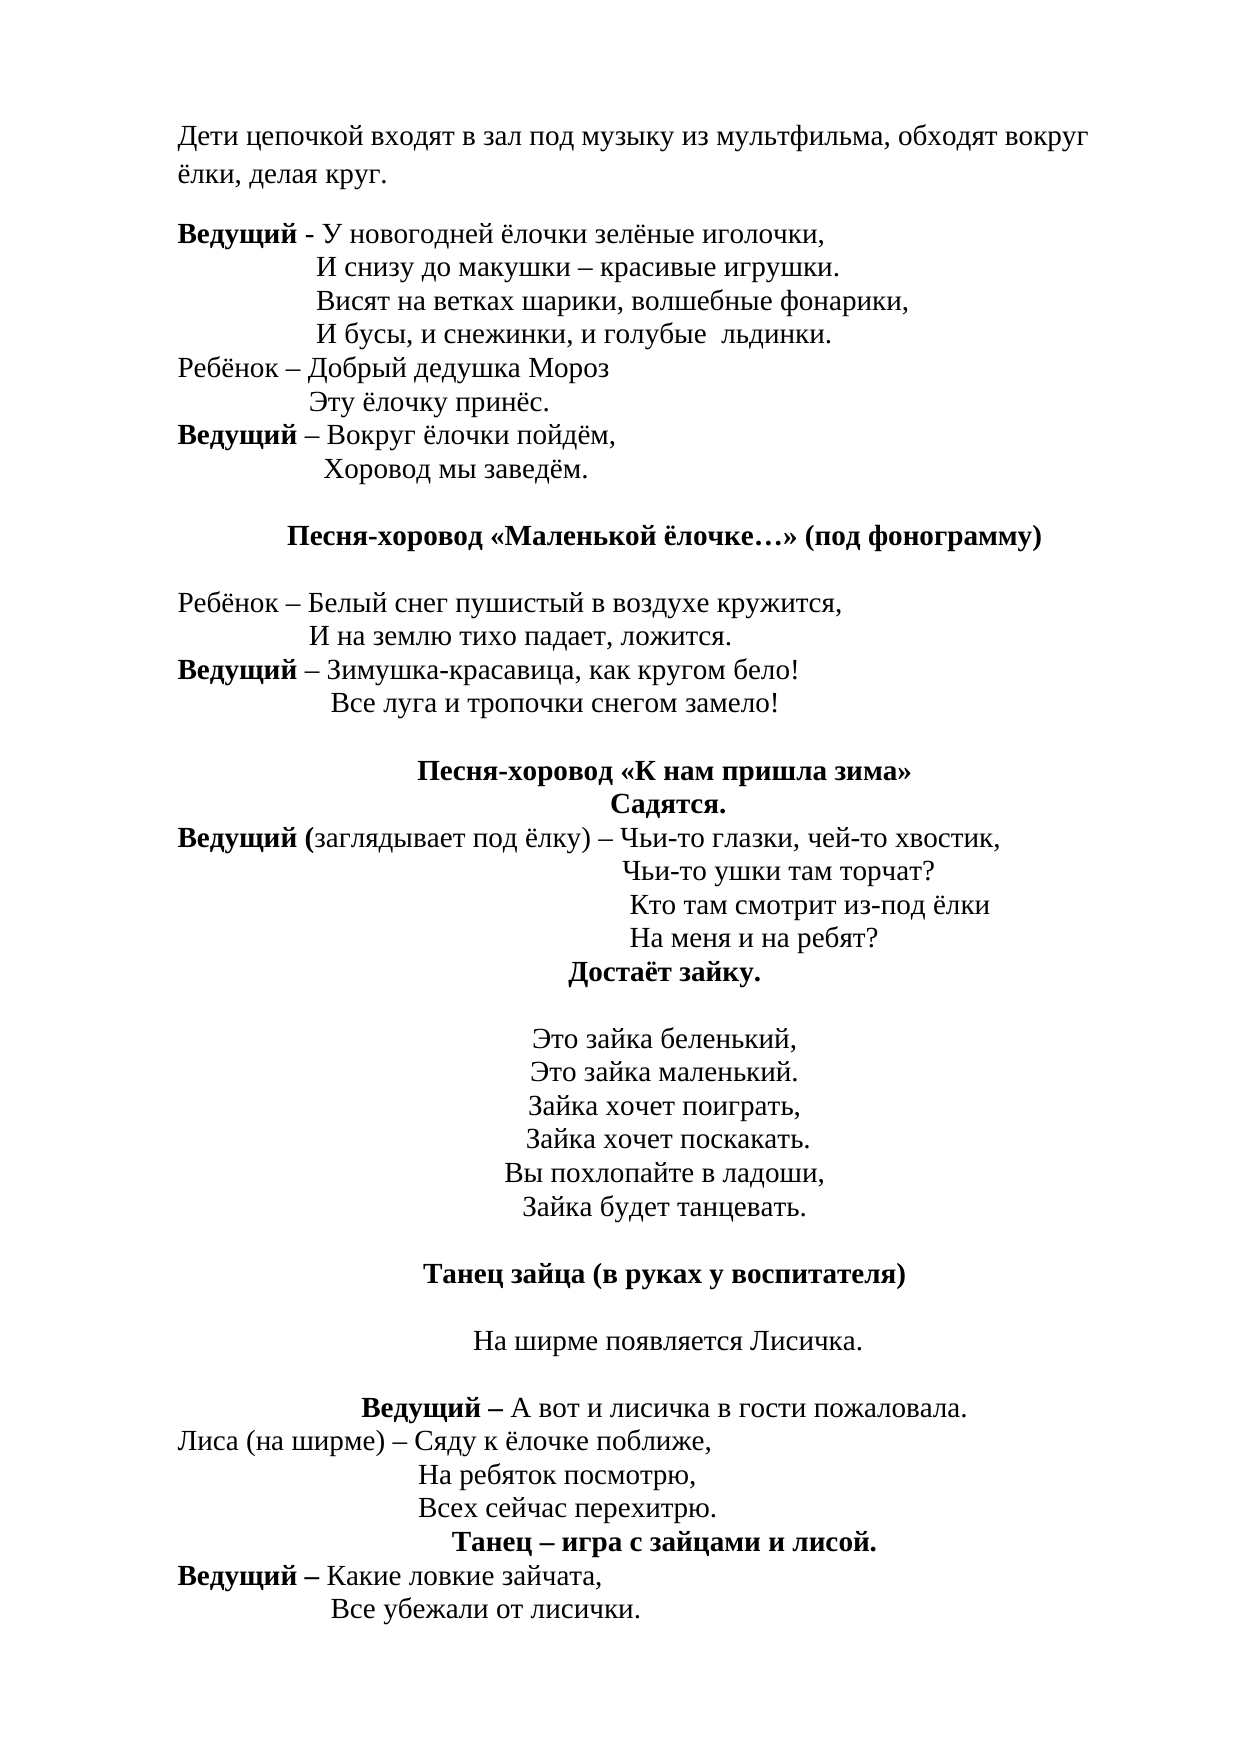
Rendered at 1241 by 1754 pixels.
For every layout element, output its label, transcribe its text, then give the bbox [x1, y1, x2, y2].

text Ведущий – А вот и лисичка в гости пожаловала. [177, 1390, 1152, 1423]
text Зайка хочет поиграть, [177, 1088, 1152, 1122]
text Танец зайца (в руках у воспитателя) [177, 1256, 1152, 1289]
text Всех сейчас перехитрю. [177, 1491, 1152, 1524]
text Зайка будет танцевать. [177, 1189, 1152, 1222]
text И снизу до макушки – красивые игрушки. [177, 249, 1152, 283]
text И на землю тихо падает, ложится. [177, 618, 1152, 652]
text Ведущий – Вокруг ёлочки пойдём, [177, 417, 1152, 451]
text Дети цепочкой входят в зал под музыку из мультфильма, обходят вокруг ёлки, делая круг. [177, 118, 1152, 190]
text На меня и на ребят? [177, 920, 1152, 954]
text Чьи-то ушки там торчат? [177, 853, 1152, 887]
text Это зайка маленький. [177, 1054, 1152, 1088]
text Песня-хоровод «К нам пришла зима» [177, 753, 1152, 786]
text Садятся. [177, 786, 1152, 820]
text Ведущий – Какие ловкие зайчата, [177, 1558, 1152, 1591]
text Это зайка беленький, [177, 1021, 1152, 1054]
text Все убежали от лисички. [177, 1591, 1152, 1625]
text Зайка хочет поскакать. [177, 1122, 1152, 1155]
text Ведущий – Зимушка-красавица, как кругом бело! [177, 652, 1152, 686]
text И бусы, и снежинки, и голубые льдинки. [177, 317, 1152, 350]
text Все луга и тропочки снегом замело! [177, 686, 1152, 719]
text Ведущий (заглядывает под ёлку) – Чьи-то глазки, чей-то хвостик, [177, 820, 1152, 853]
text Ведущий - У новогодней ёлочки зелёные иголочки, [177, 216, 1152, 249]
text Эту ёлочку принёс. [177, 384, 1152, 417]
text Кто там смотрит из-под ёлки [177, 887, 1152, 920]
text На ширме появляется Лисичка. [177, 1323, 1152, 1356]
text На ребяток посмотрю, [177, 1457, 1152, 1491]
text Ребёнок – Белый снег пушистый в воздухе кружится, [177, 585, 1152, 618]
text Песня-хоровод «Маленькой ёлочке…» (под фонограмму) [177, 518, 1152, 551]
text Танец – игра с зайцами и лисой. [177, 1524, 1152, 1558]
text Висят на ветках шарики, волшебные фонарики, [177, 283, 1152, 317]
text Ребёнок – Добрый дедушка Мороз [177, 350, 1152, 384]
text Достаёт зайку. [177, 954, 1152, 987]
text Лиса (на ширме) – Сяду к ёлочке поближе, [177, 1423, 1152, 1457]
text Вы похлопайте в ладоши, [177, 1155, 1152, 1189]
text Хоровод мы заведём. [177, 451, 1152, 484]
